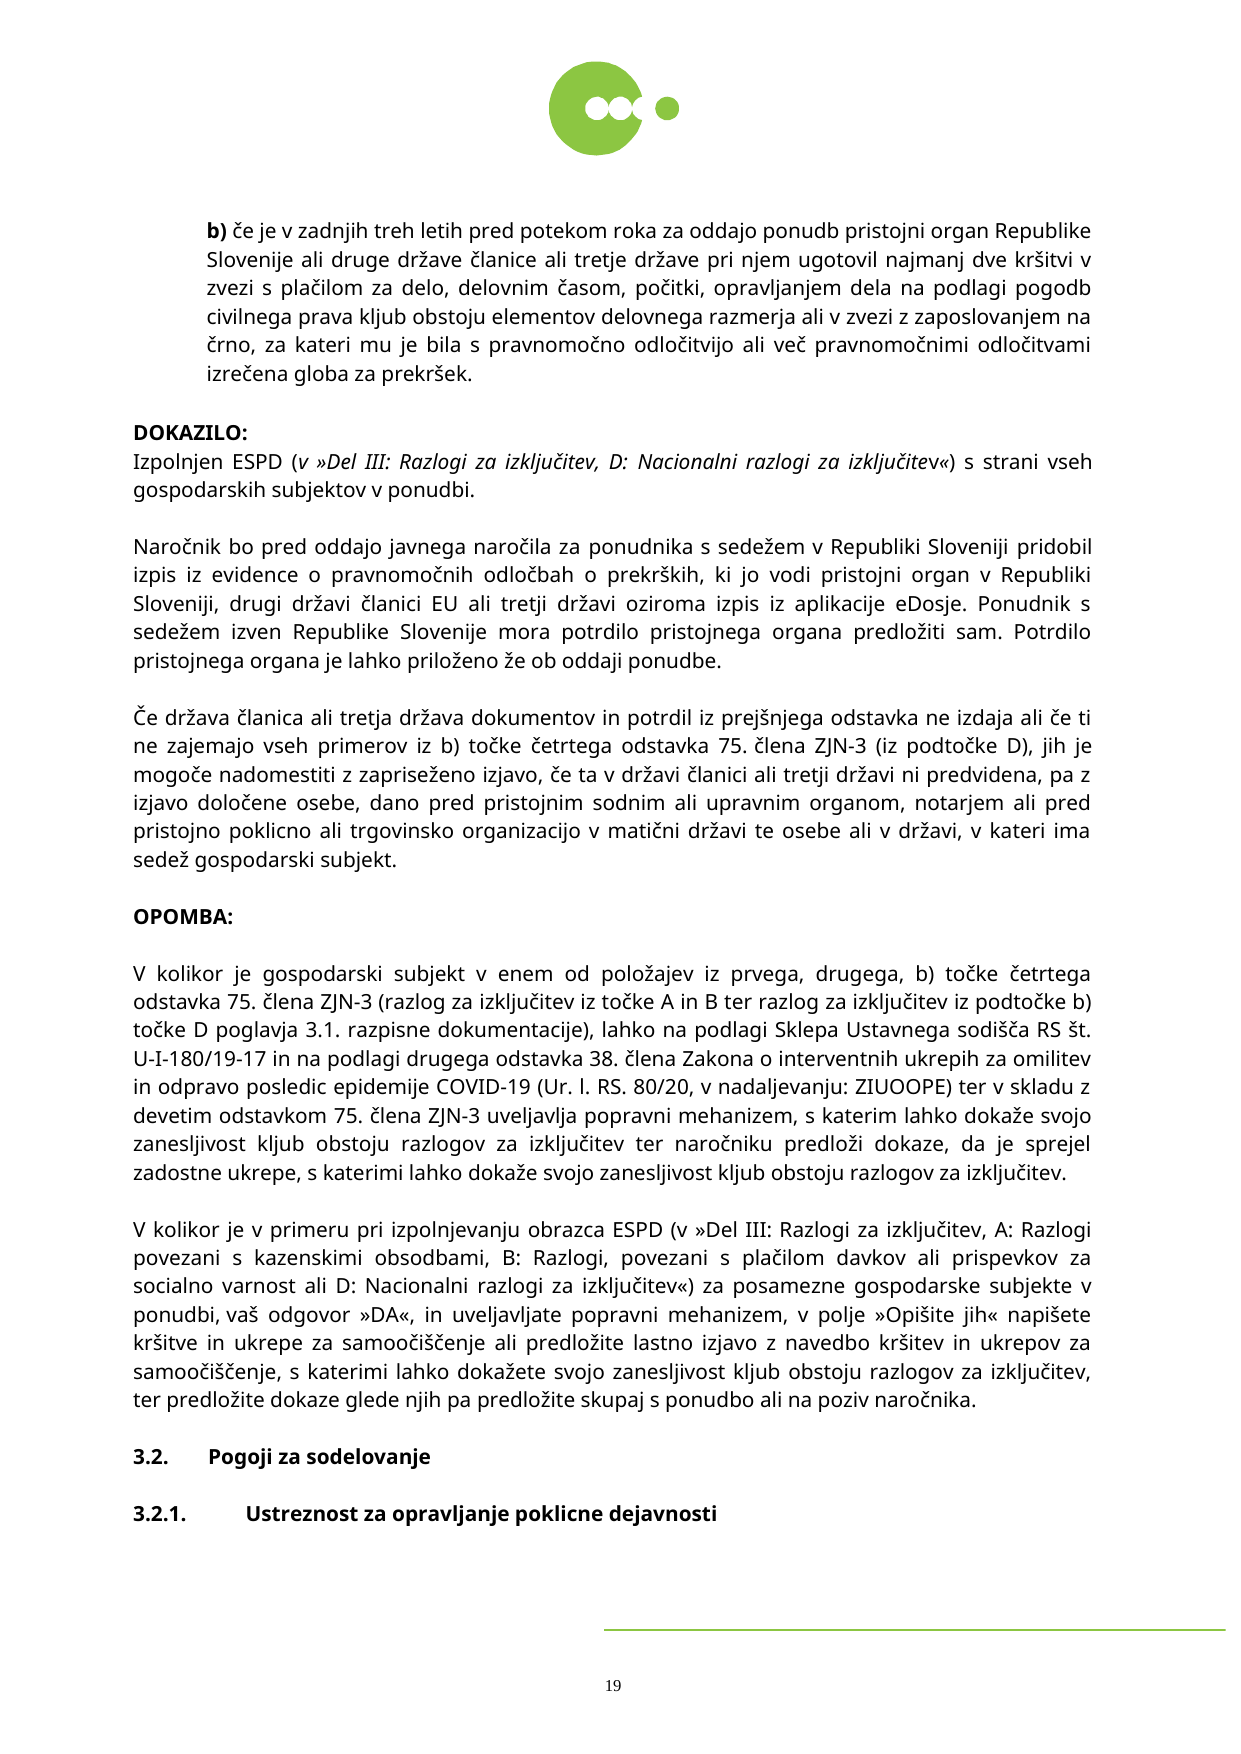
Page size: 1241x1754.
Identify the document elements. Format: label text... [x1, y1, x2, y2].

list Pogoji za sodelovanje [133, 1442, 1093, 1471]
text V kolikor je v primeru pri izpolnjevanju obrazca ESPD (v »Del III: Razlogi za izključitev, A: Razlogi povezani s kazenskimi obsodbami, B: Razlogi, povezani s plačilom davkov ali prispevkov za socialno varnost ali D: Nacionalni razlogi za izključitev«) za posamezne gospodarske subjekte v ponudbi, vaš odgovor »DA«, in uveljavljate popravni mehanizem, v polje »Opišite jih« napišete kršitve in ukrepe za samoočiščenje ali predložite lastno izjavo z navedbo kršitev in ukrepov za samoočiščenje, s katerimi lahko dokažete svojo zanesljivost kljub obstoju razlogov za izključitev, ter predložite dokaze glede njih pa predložite skupaj s ponudbo ali na poziv naročnika. [133, 1215, 1093, 1414]
text Naročnik bo pred oddajo javnega naročila za ponudnika s sedežem v Republiki Sloveniji pridobil izpis iz evidence o pravnomočnih odločbah o prekrških, ki jo vodi pristojni organ v Republiki Sloveniji, drugi državi članici EU ali tretji državi oziroma izpis iz aplikacije eDosje. Ponudnik s sedežem izven Republike Slovenije mora potrdilo pristojnega organa predložiti sam. Potrdilo pristojnega organa je lahko priloženo že ob oddaji ponudbe. [133, 532, 1093, 674]
text V kolikor je gospodarski subjekt v enem od položajev iz prvega, drugega, b) točke četrtega odstavka 75. člena ZJN-3 (razlog za izključitev iz točke A in B ter razlog za izključitev iz podtočke b) točke D poglavja 3.1. razpisne dokumentacije), lahko na podlagi Sklepa Ustavnega sodišča RS št. U-I-180/19-17 in na podlagi drugega odstavka 38. člena Zakona o interventnih ukrepih za omilitev in odpravo posledic epidemije COVID-19 (Ur. l. RS. 80/20, v nadaljevanju: ZIUOOPE) ter v skladu z devetim odstavkom 75. člena ZJN-3 uveljavlja popravni mehanizem, s katerim lahko dokaže svojo zanesljivost kljub obstoju razlogov za izključitev ter naročniku predloži dokaze, da je sprejel zadostne ukrepe, s katerimi lahko dokaže svojo zanesljivost kljub obstoju razlogov za izključitev. [133, 959, 1093, 1186]
list Ustreznost za opravljanje poklicne dejavnosti [133, 1499, 1093, 1527]
text OPOMBA: [133, 902, 1093, 930]
text b) če je v zadnjih treh letih pred potekom roka za oddajo ponudb pristojni organ Republike Slovenije ali druge države članice ali tretje države pri njem ugotovil najmanj dve kršitvi v zvezi s plačilom za delo, delovnim časom, počitki, opravljanjem dela na podlagi pogodb civilnega prava kljub obstoju elementov delovnega razmerja ali v zvezi z zaposlovanjem na črno, za kateri mu je bila s pravnomočno odločitvijo ali več pravnomočnimi odločitvami izrečena globa za prekršek. [206, 217, 1093, 387]
text Izpolnjen ESPD (v »Del III: Razlogi za izključitev, D: Nacionalni razlogi za izključitev«) s strani vseh gospodarskih subjektov v ponudbi. [133, 447, 1093, 504]
text DOKAZILO: [133, 418, 1093, 447]
text Če država članica ali tretja država dokumentov in potrdil iz prejšnjega odstavka ne izdaja ali če ti ne zajemajo vseh primerov iz b) točke četrtega odstavka 75. člena ZJN-3 (iz podtočke D), jih je mogoče nadomestiti z zapriseženo izjavo, če ta v državi članici ali tretji državi ni predvidena, pa z izjavo določene osebe, dano pred pristojnim sodnim ali upravnim organom, notarjem ali pred pristojno poklicno ali trgovinsko organizacijo v matični državi te osebe ali v državi, v kateri ima sedež gospodarski subjekt. [133, 703, 1093, 873]
